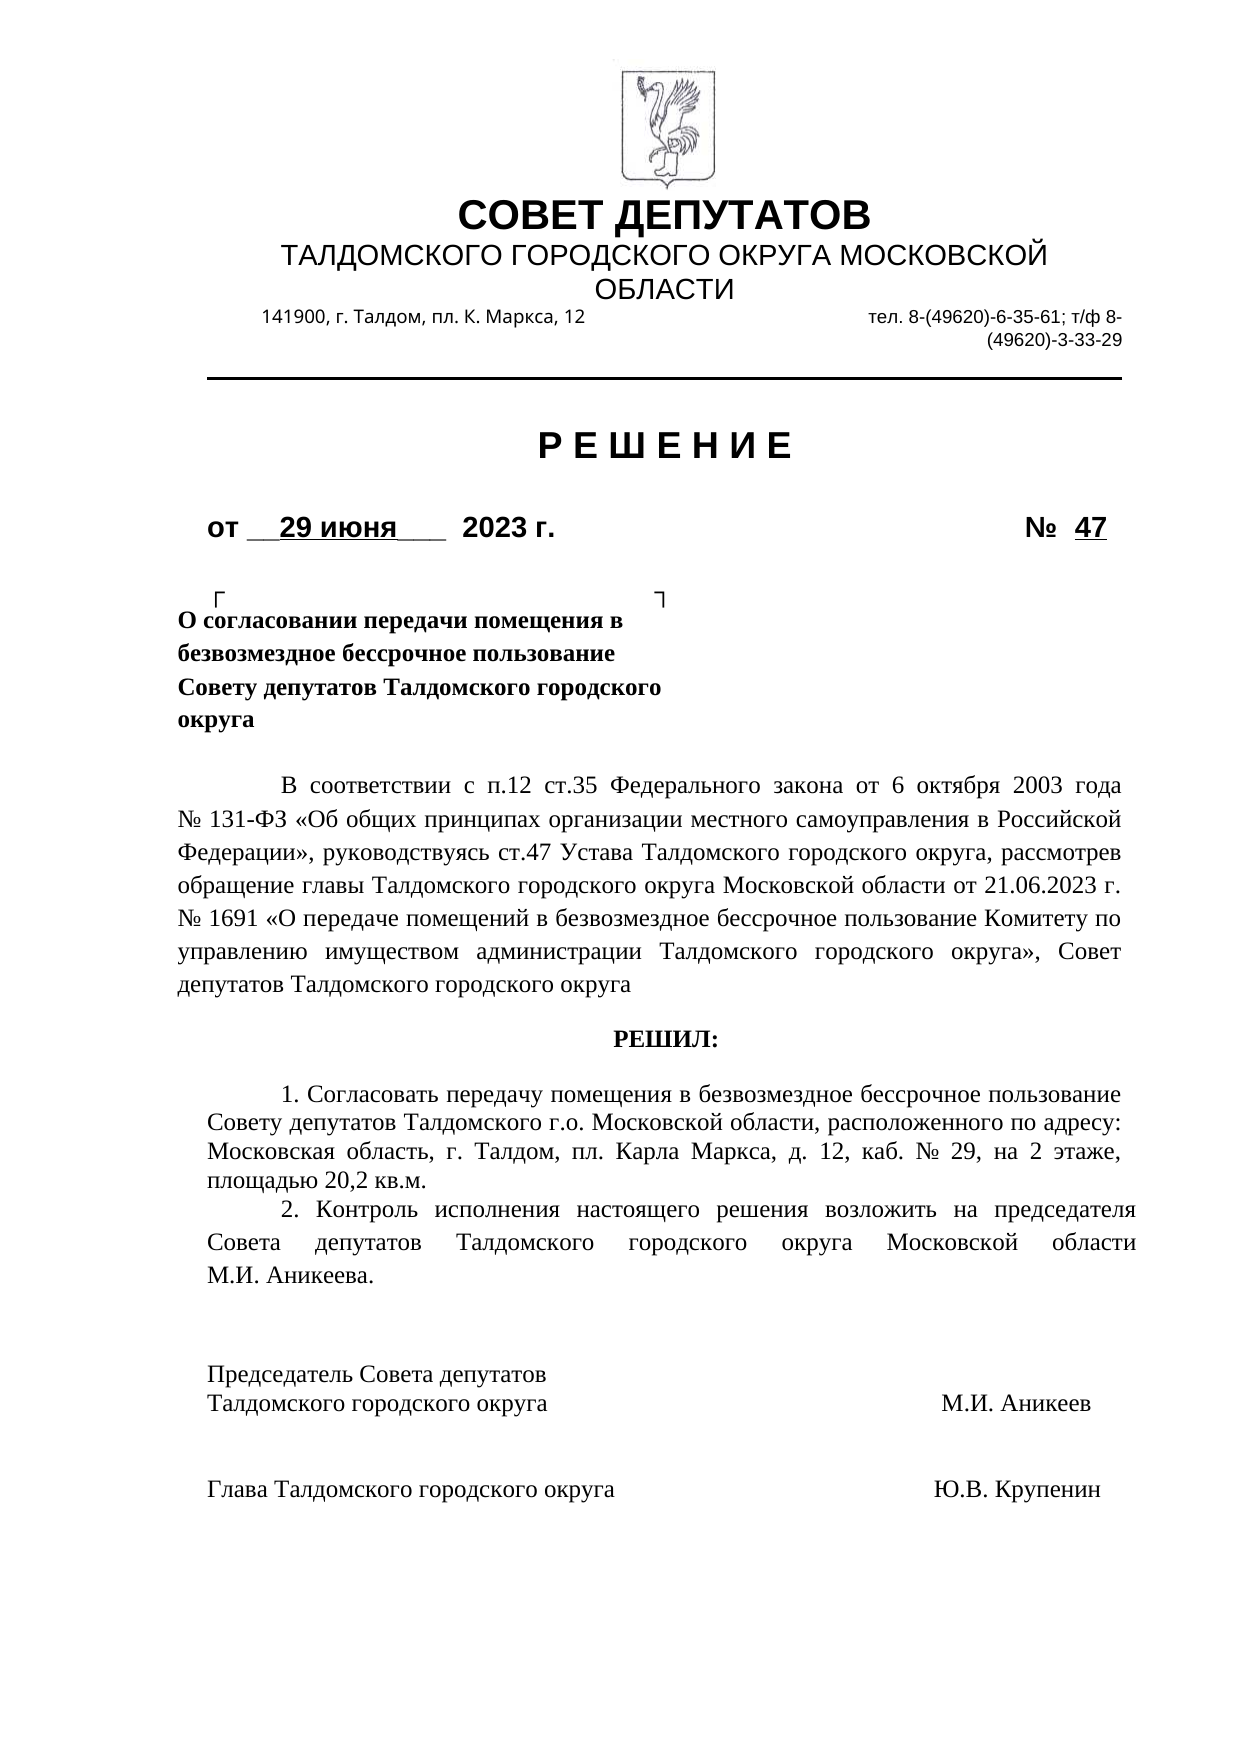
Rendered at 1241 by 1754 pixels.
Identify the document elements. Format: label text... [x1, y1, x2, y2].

text от __29 июня___ 2023 г. № 47 [207, 510, 1122, 543]
text Талдомского городского округа М.И. Аникеев [207, 1388, 1122, 1416]
text ┌ ┐ [207, 577, 1122, 606]
text 1. Согласовать передачу помещения в безвозмездное бессрочное пользование Совету депутатов Талдомского г.о. Московской области, расположенного по адресу: Московская область, г. Талдом, пл. Карла Маркса, д. 12, каб. № 29, на 2 этаже, площадью 20,2 кв.м. [207, 1079, 1122, 1194]
text ТАЛДОМСКОГО ГОРОДСКОГО ОКРУГА МОСКОВСКОЙ ОБЛАСТИ [207, 238, 1122, 305]
text Глава Талдомского городского округа Ю.В. Крупенин [207, 1474, 1122, 1503]
text В соответствии с п.12 ст.35 Федерального закона от 6 октября 2003 года № 131-ФЗ «Об общих принципах организации местного самоуправления в Российской Федерации», руководствуясь ст.47 Устава Талдомского городского округа, рассмотрев обращение главы Талдомского городского округа Московской области от 21.06.2023 г. № 1691 «О передаче помещений в безвозмездное бессрочное пользование Комитету по управлению имуществом администрации Талдомского городского округа», Совет депутатов Талдомского городского округа [177, 771, 1122, 997]
text Председатель Совета депутатов [207, 1359, 1122, 1388]
picture [612, 59, 717, 191]
text РЕШИЛ: [207, 1024, 1137, 1052]
text 2. Контроль исполнения настоящего решения возложить на председателя Совета депутатов Талдомского городского округа Московской области М.И. Аникеева. [207, 1194, 1137, 1288]
text СОВЕТ ДЕПУТАТОВ [207, 190, 1122, 238]
text 141900, г. Талдом, пл. К. Маркса, 12 тел. 8-(49620)-6-35-61; т/ф 8-(49620)-3-33-29 [207, 305, 1122, 351]
text О согласовании передачи помещения в безвозмездное бессрочное пользование Совету депутатов Талдомского городского округа [177, 606, 694, 733]
text Р Е Ш Е Н И Е [207, 423, 1122, 467]
